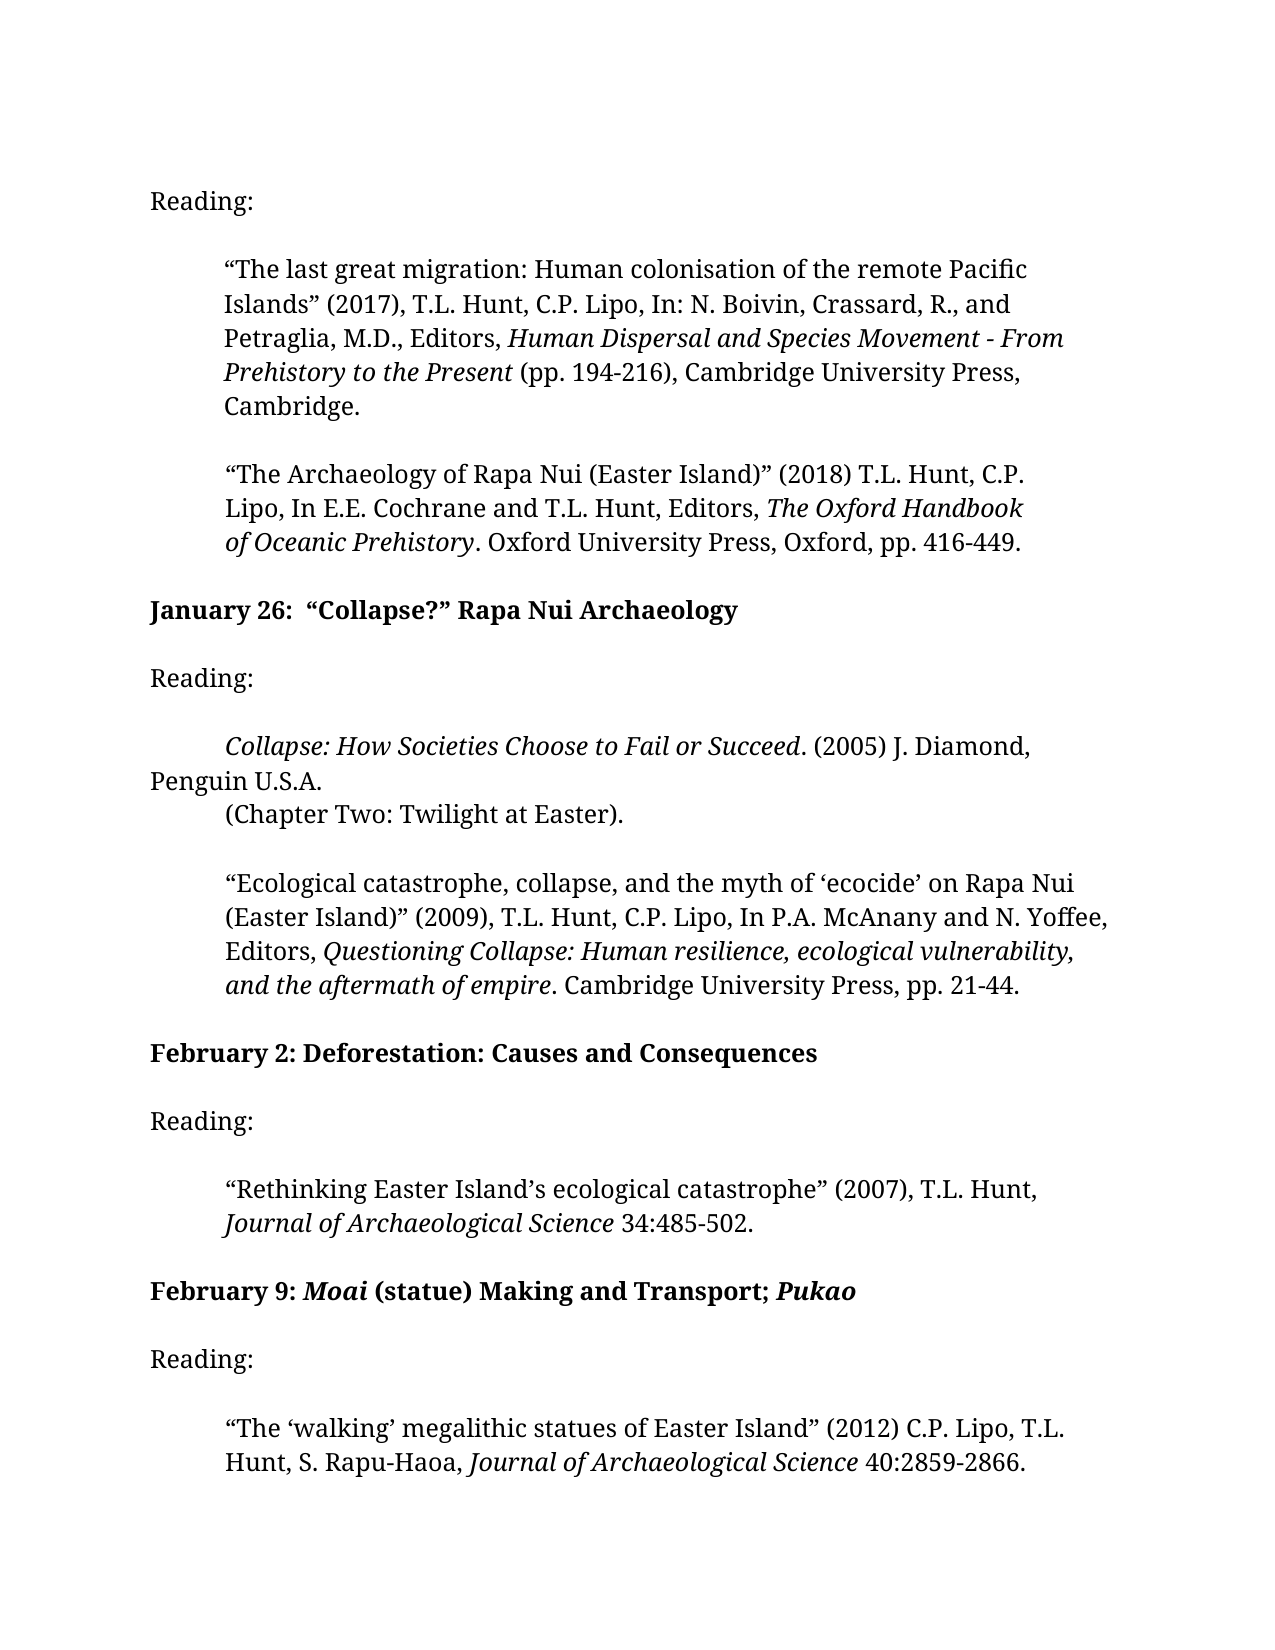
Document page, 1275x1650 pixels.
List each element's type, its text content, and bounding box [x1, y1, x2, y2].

text January 26: “Collapse?” Rapa Nui Archaeology [150, 593, 1125, 627]
text February 2: Deforestation: Causes and Consequences [150, 1036, 1125, 1070]
text “The ‘walking’ megalithic statues of Easter Island” (2012) C.P. Lipo, T.L. Hunt, S. Rapu-Haoa, Journal of Archaeological Science 40:2859-2866. [150, 1410, 1125, 1478]
text Reading: [150, 661, 1125, 695]
text (Chapter Two: Twilight at Easter). [150, 797, 1125, 831]
text Reading: [150, 184, 1125, 218]
text Reading: [150, 1342, 1125, 1376]
text “The Archaeology of Rapa Nui (Easter Island)” (2018) T.L. Hunt, C.P. Lipo, In E.E. Cochrane and T.L. Hunt, Editors, The Oxford Handbook of Oceanic Prehistory. Oxford University Press, Oxford, pp. 416-449. [150, 457, 1050, 559]
text Collapse: How Societies Choose to Fail or Succeed. (2005) J. Diamond, Penguin U.S.A. [150, 729, 1125, 797]
text Reading: [150, 1104, 1125, 1138]
text “Rethinking Easter Island’s ecological catastrophe” (2007), T.L. Hunt, Journal of Archaeological Science 34:485-502. [225, 1172, 1125, 1240]
text “The last great migration: Human colonisation of the remote Pacific Islands” (2017), T.L. Hunt, C.P. Lipo, In: N. Boivin, Crassard, R., and Petraglia, M.D., Editors, Human Dispersal and Species Movement - From Prehistory to the Present (pp. 194-216), Cambridge University Press, Cambridge. [224, 252, 1125, 422]
text “Ecological catastrophe, collapse, and the myth of ‘ecocide’ on Rapa Nui (Easter Island)” (2009), T.L. Hunt, C.P. Lipo, In P.A. McAnany and N. Yoffee, Editors, Questioning Collapse: Human resilience, ecological vulnerability, and the aftermath of empireAn anthropological and environmental reader….. Cambridge University Press, pp. 21-44. [225, 865, 1125, 1002]
text February 9: Moai (statue) Making and Transport; Pukao [150, 1274, 1125, 1308]
